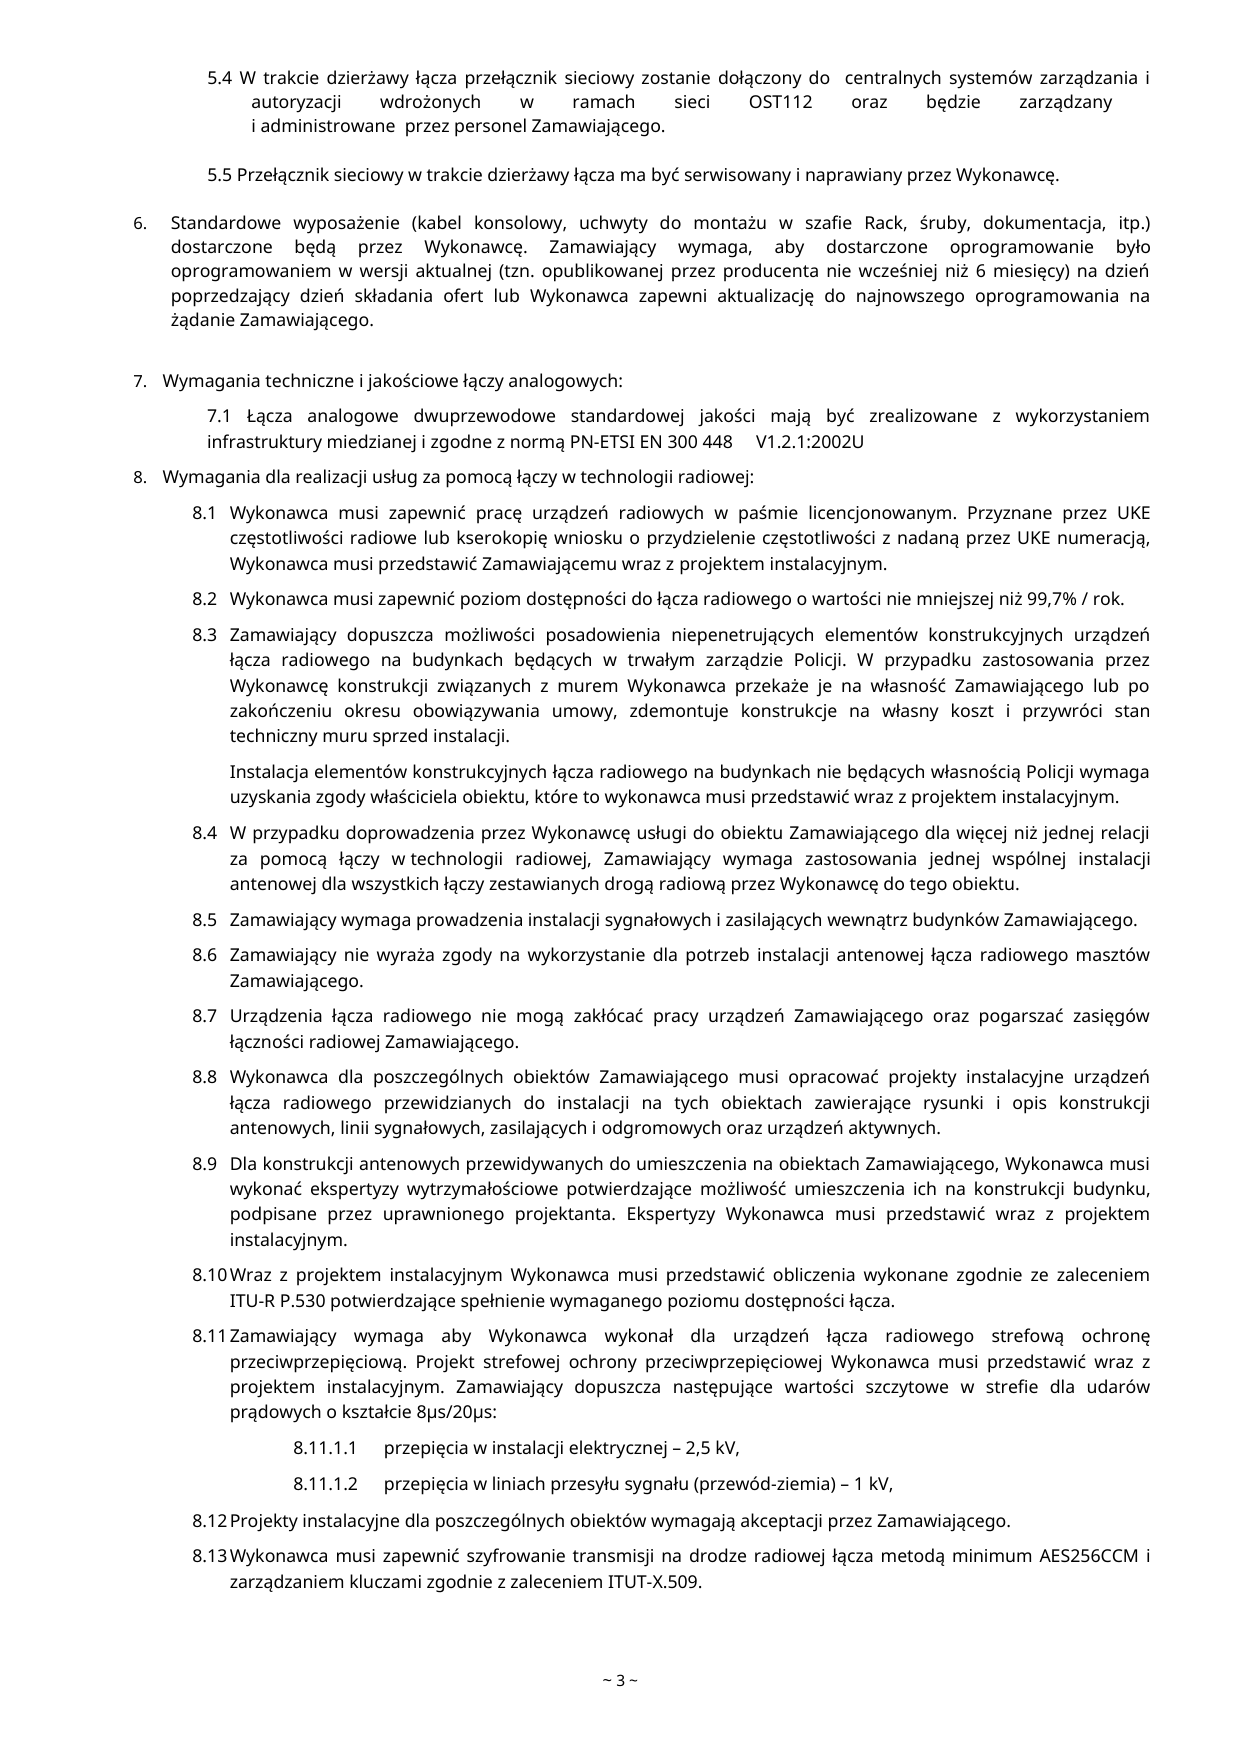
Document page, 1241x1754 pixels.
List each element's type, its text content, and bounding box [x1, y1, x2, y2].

list Zamawiający nie wyraża zgody na wykorzystanie dla potrzeb instalacji antenowej łącza radiowego masztów Zamawiającego. [192, 943, 1152, 992]
list Wykonawca dla poszczególnych obiektów Zamawiającego musi opracować projekty instalacyjne urządzeń łącza radiowego przewidzianych do instalacji na tych obiektach zawierające rysunki i opis konstrukcji antenowych, linii sygnałowych, zasilających i odgromowych oraz urządzeń aktywnych. [192, 1065, 1152, 1139]
list Standardowe wyposażenie (kabel konsolowy, uchwyty do montażu w szafie Rack, śruby, dokumentacja, itp.) dostarczone będą przez Wykonawcę. Zamawiający wymaga, aby dostarczone oprogramowanie było oprogramowaniem w wersji aktualnej (tzn. opublikowanej przez producenta nie wcześniej niż 6 miesięcy) na dzień poprzedzający dzień składania ofert lub Wykonawca zapewni aktualizację do najnowszego oprogramowania na żądanie Zamawiającego. [133, 211, 1152, 331]
list przepięcia w instalacji elektrycznej – 2,5 kV, [293, 1436, 1152, 1460]
list Wymagania techniczne i jakościowe łączy analogowych: [133, 368, 1152, 392]
text 7.1 Łącza analogowe dwuprzewodowe standardowej jakości mają być zrealizowane z wykorzystaniem infrastruktury miedzianej i zgodne z normą PN-ETSI EN 300 448 V1.2.1:2002U [207, 404, 1152, 453]
text 5.5 Przełącznik sieciowy w trakcie dzierżawy łącza ma być serwisowany i naprawiany przez Wykonawcę. [207, 162, 1152, 186]
list Wraz z projektem instalacyjnym Wykonawca musi przedstawić obliczenia wykonane zgodnie ze zaleceniem ITU-R P.530 potwierdzające spełnienie wymaganego poziomu dostępności łącza. [192, 1263, 1152, 1312]
list Dla konstrukcji antenowych przewidywanych do umieszczenia na obiektach Zamawiającego, Wykonawca musi wykonać ekspertyzy wytrzymałościowe potwierdzające możliwość umieszczenia ich na konstrukcji budynku, podpisane przez uprawnionego projektanta. Ekspertyzy Wykonawca musi przedstawić wraz z projektem instalacyjnym. [192, 1151, 1152, 1251]
list przepięcia w liniach przesyłu sygnału (przewód-ziemia) – 1 kV, [293, 1472, 1152, 1496]
list Urządzenia łącza radiowego nie mogą zakłócać pracy urządzeń Zamawiającego oraz pogarszać zasięgów łączności radiowej Zamawiającego. [192, 1004, 1152, 1053]
list Wykonawca musi zapewnić poziom dostępności do łącza radiowego o wartości nie mniejszej niż 99,7% / rok. [192, 587, 1152, 611]
list Wymagania dla realizacji usług za pomocą łączy w technologii radiowej: [133, 465, 1152, 489]
list Wykonawca musi zapewnić szyfrowanie transmisji na drodze radiowej łącza metodą minimum AES256CCM i zarządzaniem kluczami zgodnie z zaleceniem ITUT-X.509. [192, 1544, 1152, 1593]
list Zamawiający wymaga aby Wykonawca wykonał dla urządzeń łącza radiowego strefową ochronę przeciwprzepięciową. Projekt strefowej ochrony przeciwprzepięciowej Wykonawca musi przedstawić wraz z projektem instalacyjnym. Zamawiający dopuszcza następujące wartości szczytowe w strefie dla udarów prądowych o kształcie 8μs/20μs: [192, 1324, 1152, 1424]
text Instalacja elementów konstrukcyjnych łącza radiowego na budynkach nie będących własnością Policji wymaga uzyskania zgody właściciela obiektu, które to wykonawca musi przedstawić wraz z projektem instalacyjnym. [229, 759, 1152, 809]
list W przypadku doprowadzenia przez Wykonawcę usługi do obiektu Zamawiającego dla więcej niż jednej relacji za pomocą łączy w technologii radiowej, Zamawiający wymaga zastosowania jednej wspólnej instalacji antenowej dla wszystkich łączy zestawianych drogą radiową przez Wykonawcę do tego obiektu. [192, 821, 1152, 895]
list Wykonawca musi zapewnić pracę urządzeń radiowych w paśmie licencjonowanym. Przyznane przez UKE częstotliwości radiowe lub kserokopię wniosku o przydzielenie częstotliwości z nadaną przez UKE numeracją, Wykonawca musi przedstawić Zamawiającemu wraz z projektem instalacyjnym. [192, 501, 1152, 575]
list Zamawiający wymaga prowadzenia instalacji sygnałowych i zasilających wewnątrz budynków Zamawiającego. [192, 907, 1152, 931]
list Zamawiający dopuszcza możliwości posadowienia niepenetrujących elementów konstrukcyjnych urządzeń łącza radiowego na budynkach będących w trwałym zarządzie Policji. W przypadku zastosowania przez Wykonawcę konstrukcji związanych z murem Wykonawca przekaże je na własność Zamawiającego lub po zakończeniu okresu obowiązywania umowy, zdemontuje konstrukcje na własny koszt i przywróci stan techniczny muru sprzed instalacji. [192, 623, 1152, 748]
list Projekty instalacyjne dla poszczególnych obiektów wymagają akceptacji przez Zamawiającego. [192, 1508, 1152, 1532]
text 5.4 W trakcie dzierżawy łącza przełącznik sieciowy zostanie dołączony do centralnych systemów zarządzania i autoryzacji wdrożonych w ramach sieci OST112 oraz będzie zarządzany i administrowane przez personel Zamawiającego. [207, 66, 1152, 138]
